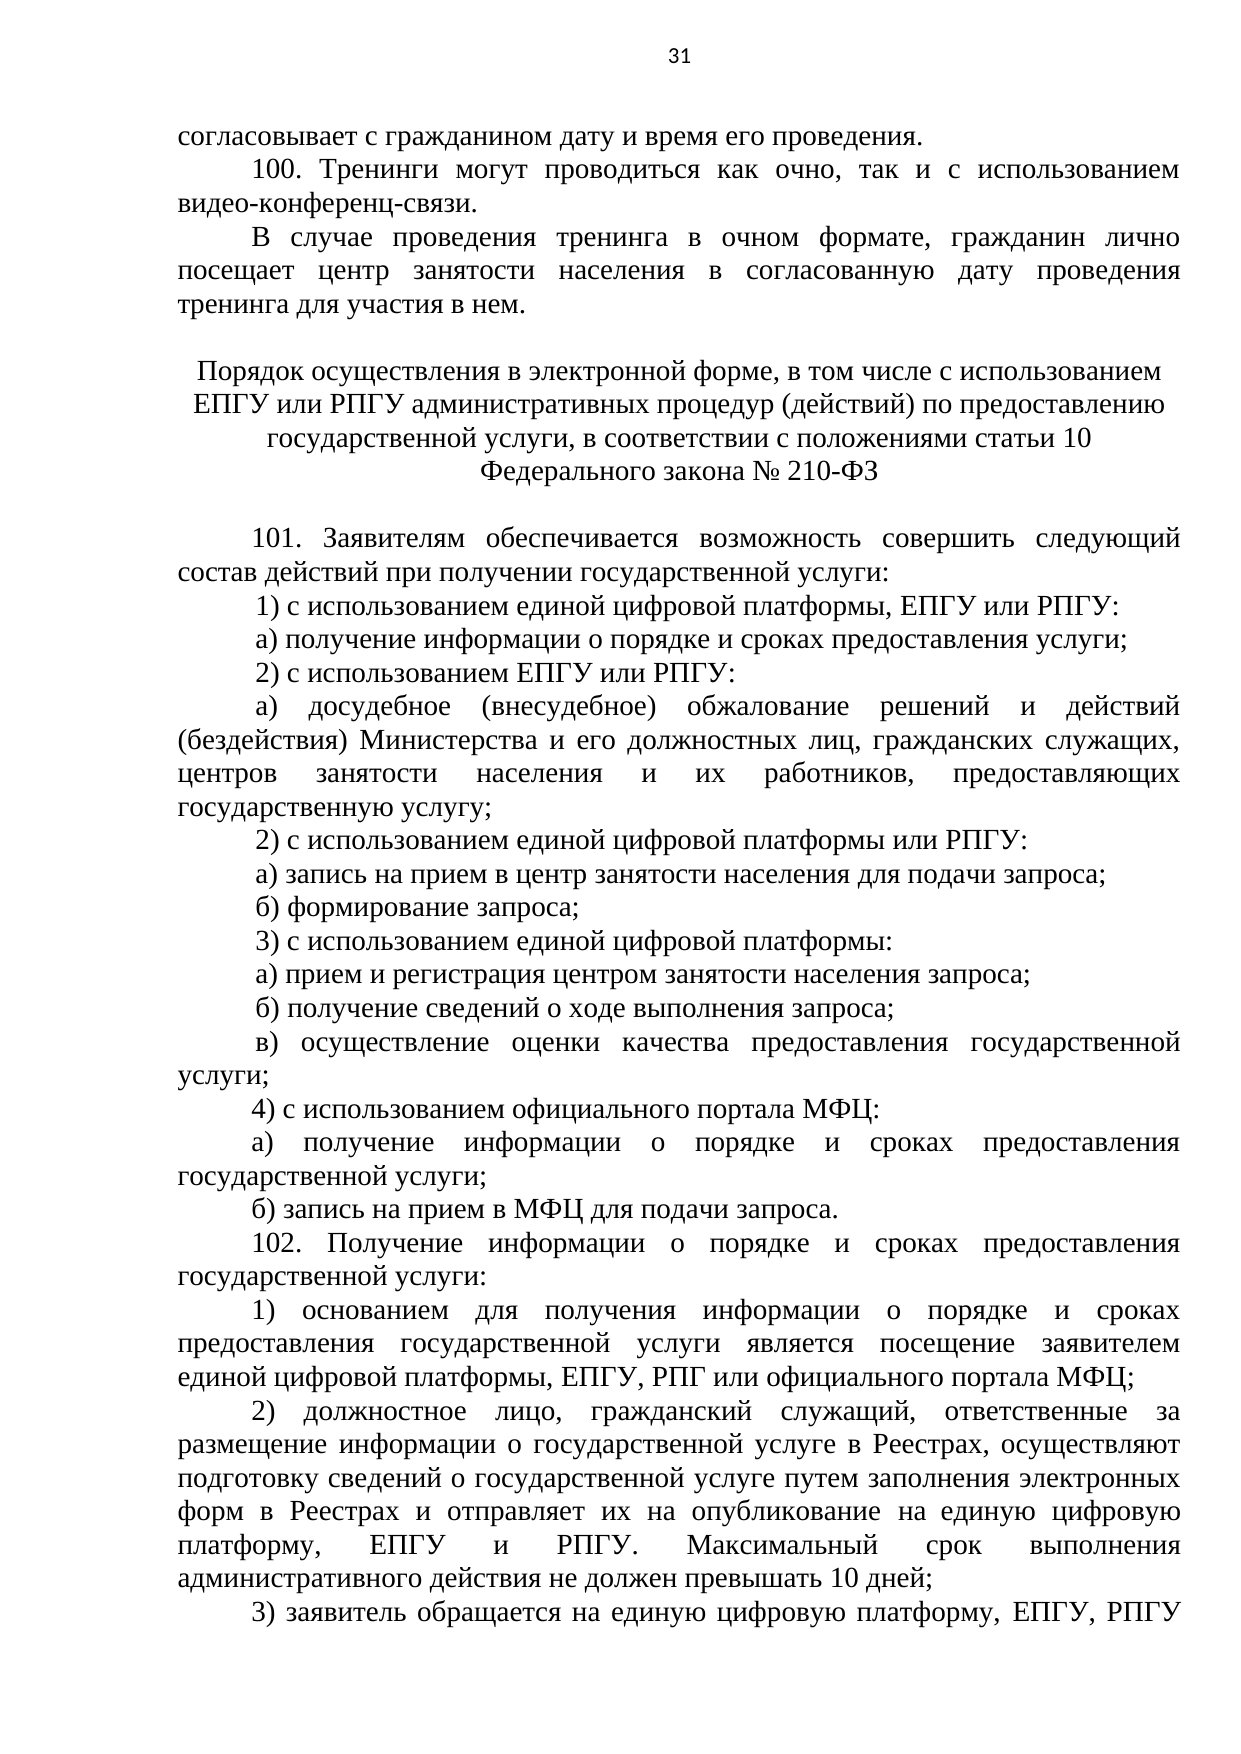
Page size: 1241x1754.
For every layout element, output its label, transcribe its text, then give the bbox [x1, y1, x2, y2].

text 1) с использованием единой цифровой платформы, ЕПГУ или РПГУ: [177, 588, 1181, 621]
text а) досудебное (внесудебное) обжалование решений и действий (бездействия) Министерства и его должностных лиц, гражданских служащих, центров занятости населения и их работников, предоставляющих государственную услугу; [177, 688, 1181, 822]
text 2) с использованием ЕПГУ или РПГУ: [177, 655, 1181, 688]
text 100. Тренинги могут проводиться как очно, так и с использованием видео-конференц-связи. [177, 152, 1181, 219]
text 3) с использованием единой цифровой платформы: [177, 923, 1181, 957]
text Порядок осуществления в электронной форме, в том числе с использованием ЕПГУ или РПГУ административных процедур (действий) по предоставлению государственной услуги, в соответствии с положениями статьи 10 Федерального закона № 210-ФЗ [177, 353, 1181, 487]
text 101. Заявителям обеспечивается возможность совершить следующий состав действий при получении государственной услуги: [177, 521, 1181, 588]
text б) запись на прием в МФЦ для подачи запроса. [177, 1191, 1181, 1225]
text 2) с использованием единой цифровой платформы или РПГУ: [177, 822, 1181, 856]
text а) получение информации о порядке и сроках предоставления услуги; [177, 621, 1181, 655]
text а) запись на прием в центр занятости населения для подачи запроса; [177, 856, 1181, 889]
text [177, 1594, 1181, 1627]
text 2) должностное лицо, гражданский служащий, ответственные за размещение информации о государственной услуге в Реестрах, осуществляют подготовку сведений о государственной услуге путем заполнения электронных форм в Реестрах и отправляет их на опубликование на единую цифровую платформу, ЕПГУ и РПГУ. Максимальный срок выполнения административного действия не должен превышать 10 дней; [177, 1393, 1181, 1594]
text б) формирование запроса; [177, 889, 1181, 923]
text 102. Получение информации о порядке и сроках предоставления государственной услуги: [177, 1225, 1181, 1292]
text 1) основанием для получения информации о порядке и сроках предоставления государственной услуги является посещение заявителем единой цифровой платформы, ЕПГУ, РПГ или официального портала МФЦ; [177, 1292, 1181, 1393]
text 4) с использованием официального портала МФЦ: [177, 1091, 1181, 1124]
text а) прием и регистрация центром занятости населения запроса; [177, 957, 1181, 990]
text в) осуществление оценки качества предоставления государственной услуги; [177, 1024, 1181, 1091]
text В случае проведения тренинга в очном формате, гражданин лично посещает центр занятости населения в согласованную дату проведения тренинга для участия в нем. [177, 219, 1181, 319]
text а) получение информации о порядке и сроках предоставления государственной услуги; [177, 1124, 1181, 1191]
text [177, 118, 1181, 152]
text б) получение сведений о ходе выполнения запроса; [177, 990, 1181, 1024]
